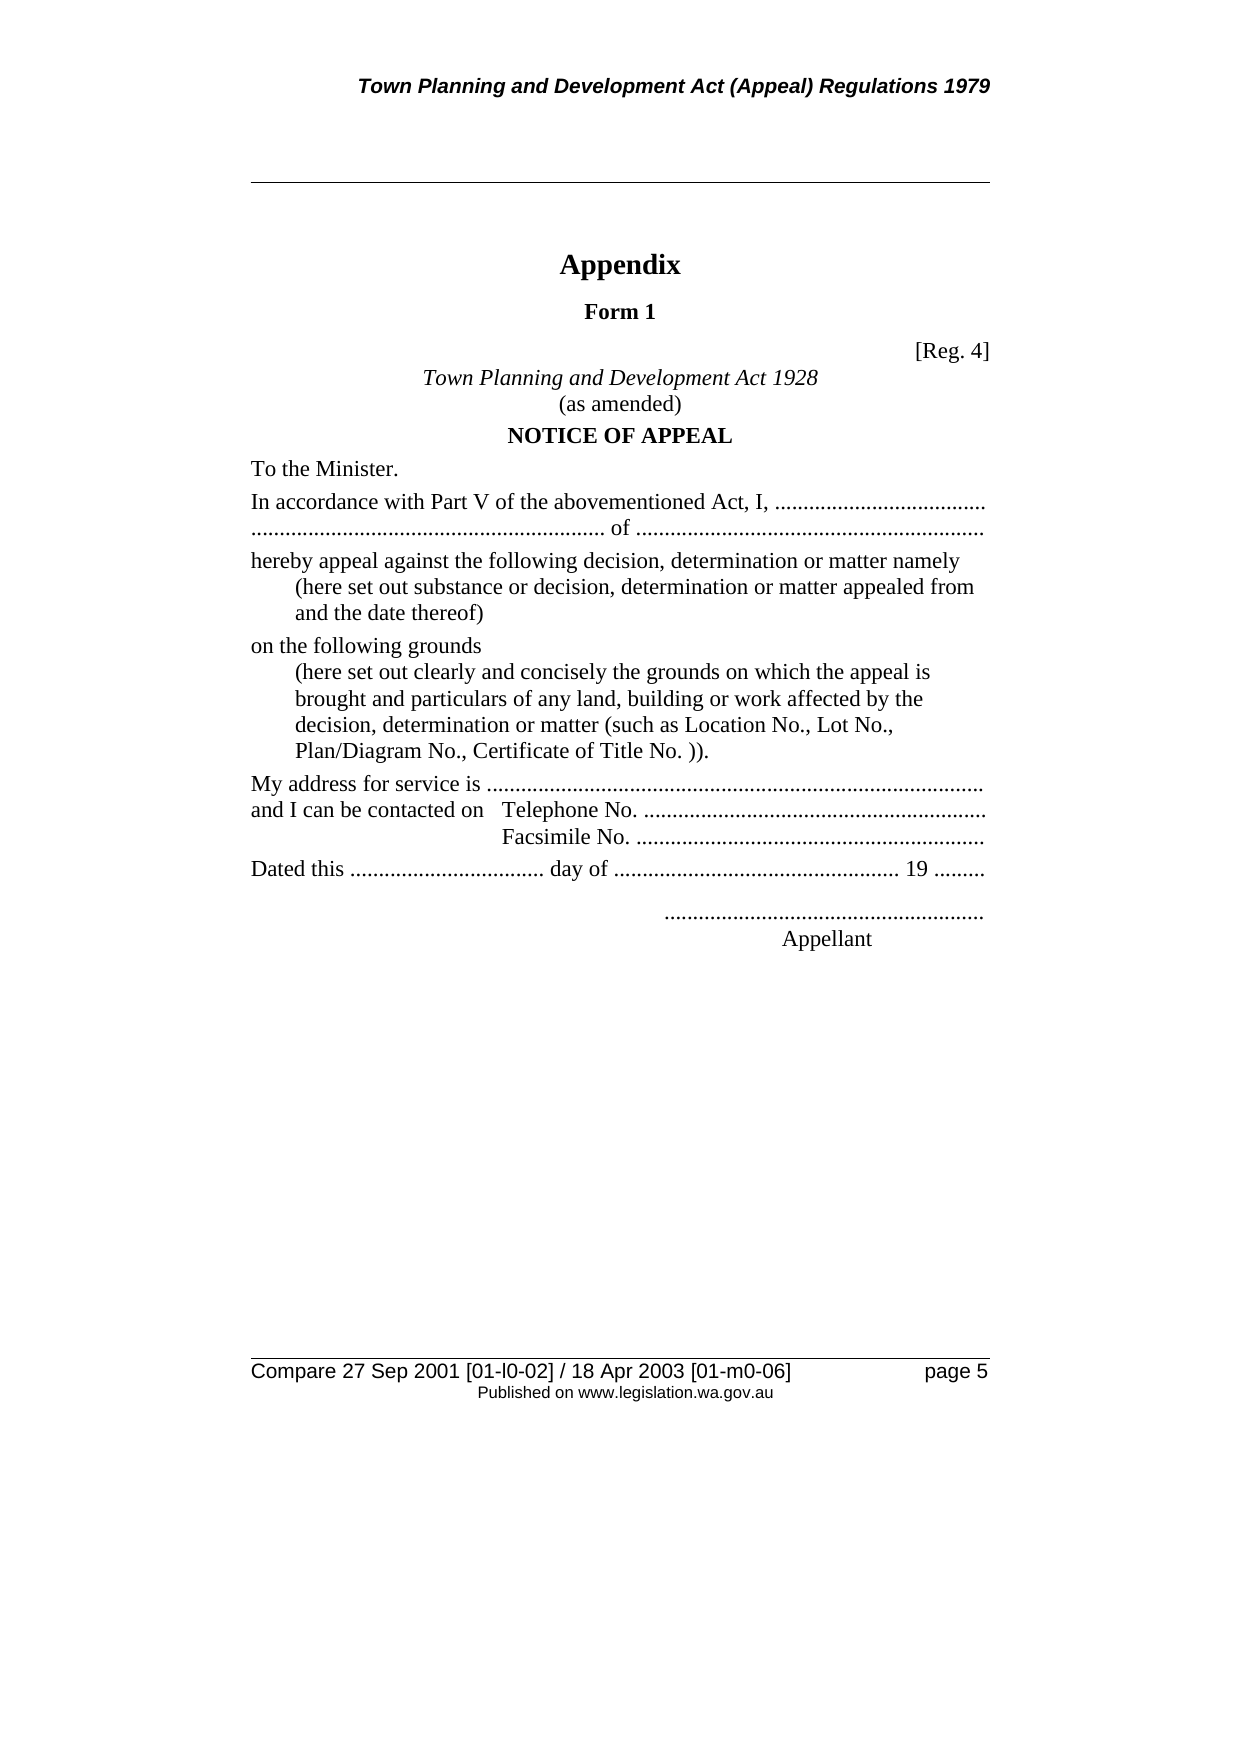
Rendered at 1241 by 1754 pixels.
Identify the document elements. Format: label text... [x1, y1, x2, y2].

text (as amended) [251, 390, 990, 416]
text hereby appeal against the following decision, determination or matter namely (here set out substance or decision, determination or matter appealed from and the date thereof) [251, 547, 990, 626]
subtitle Form 1 [251, 298, 990, 325]
text To the Minister. [251, 455, 990, 482]
text and I can be contacted on Telephone No. ............................................................ [251, 796, 990, 823]
text Appellant [664, 925, 990, 951]
text [Reg. 4] [251, 337, 990, 364]
text NOTICE OF APPEAL [251, 423, 990, 449]
text Facsimile No. ............................................................. [251, 823, 990, 849]
text In accordance with Part V of the abovementioned Act, I, ..................................... .............................................................. of ............................................................. [251, 488, 990, 541]
text on the following grounds [251, 632, 990, 658]
subtitle Appendix [251, 247, 990, 281]
text Dated this .................................. day of .................................................. 19 ......... [251, 855, 990, 882]
text ........................................................ [664, 898, 990, 925]
text Town Planning and Development Act 1928 [251, 364, 990, 390]
text My address for service is ....................................................................................... [251, 770, 990, 796]
text (here set out clearly and concisely the grounds on which the appeal is brought and particulars of any land, building or work affected by the decision, determination or matter (such as Location No., Lot No., Plan/Diagram No., Certificate of Title No. )). [295, 658, 990, 764]
